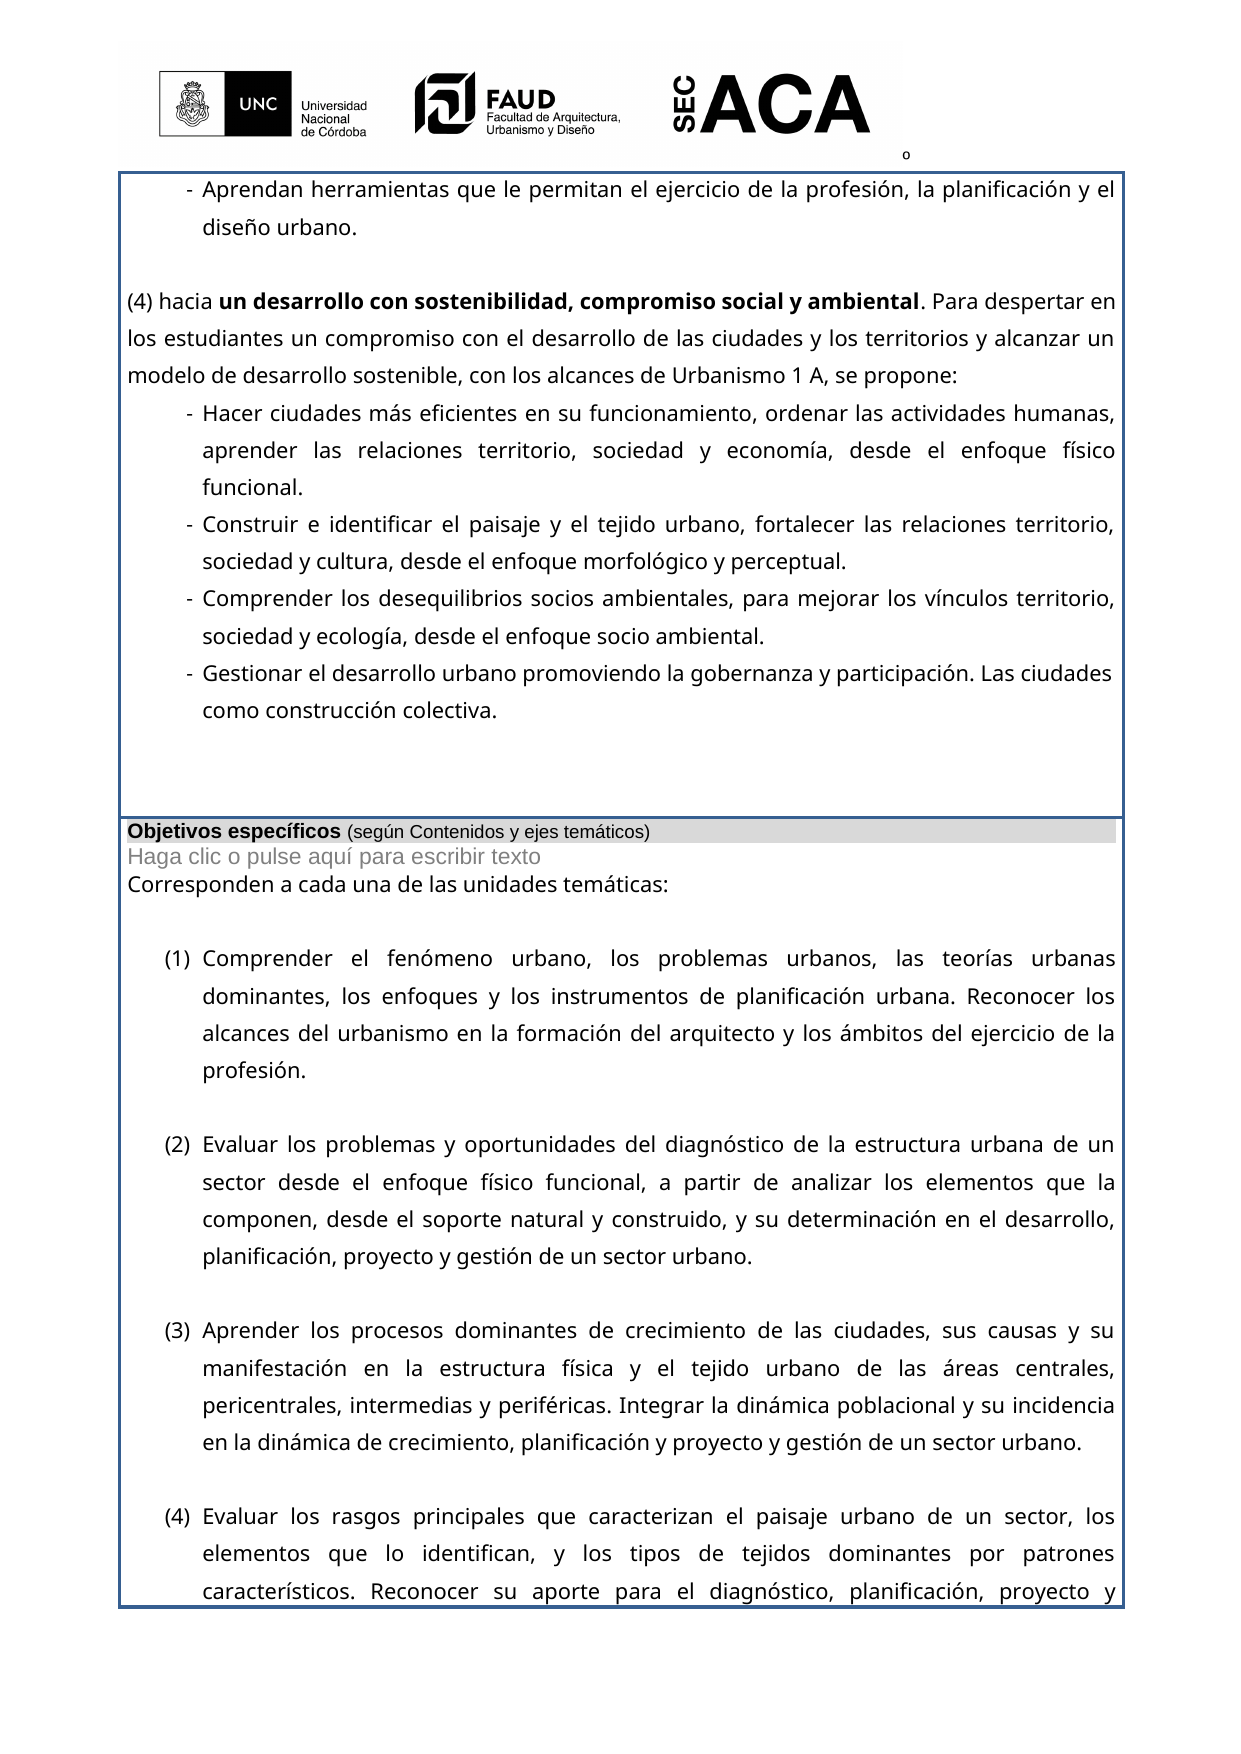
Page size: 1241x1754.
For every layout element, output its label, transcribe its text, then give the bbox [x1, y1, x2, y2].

table_cell Fundamentación [121, 174, 1122, 816]
picture [118, 41, 903, 167]
